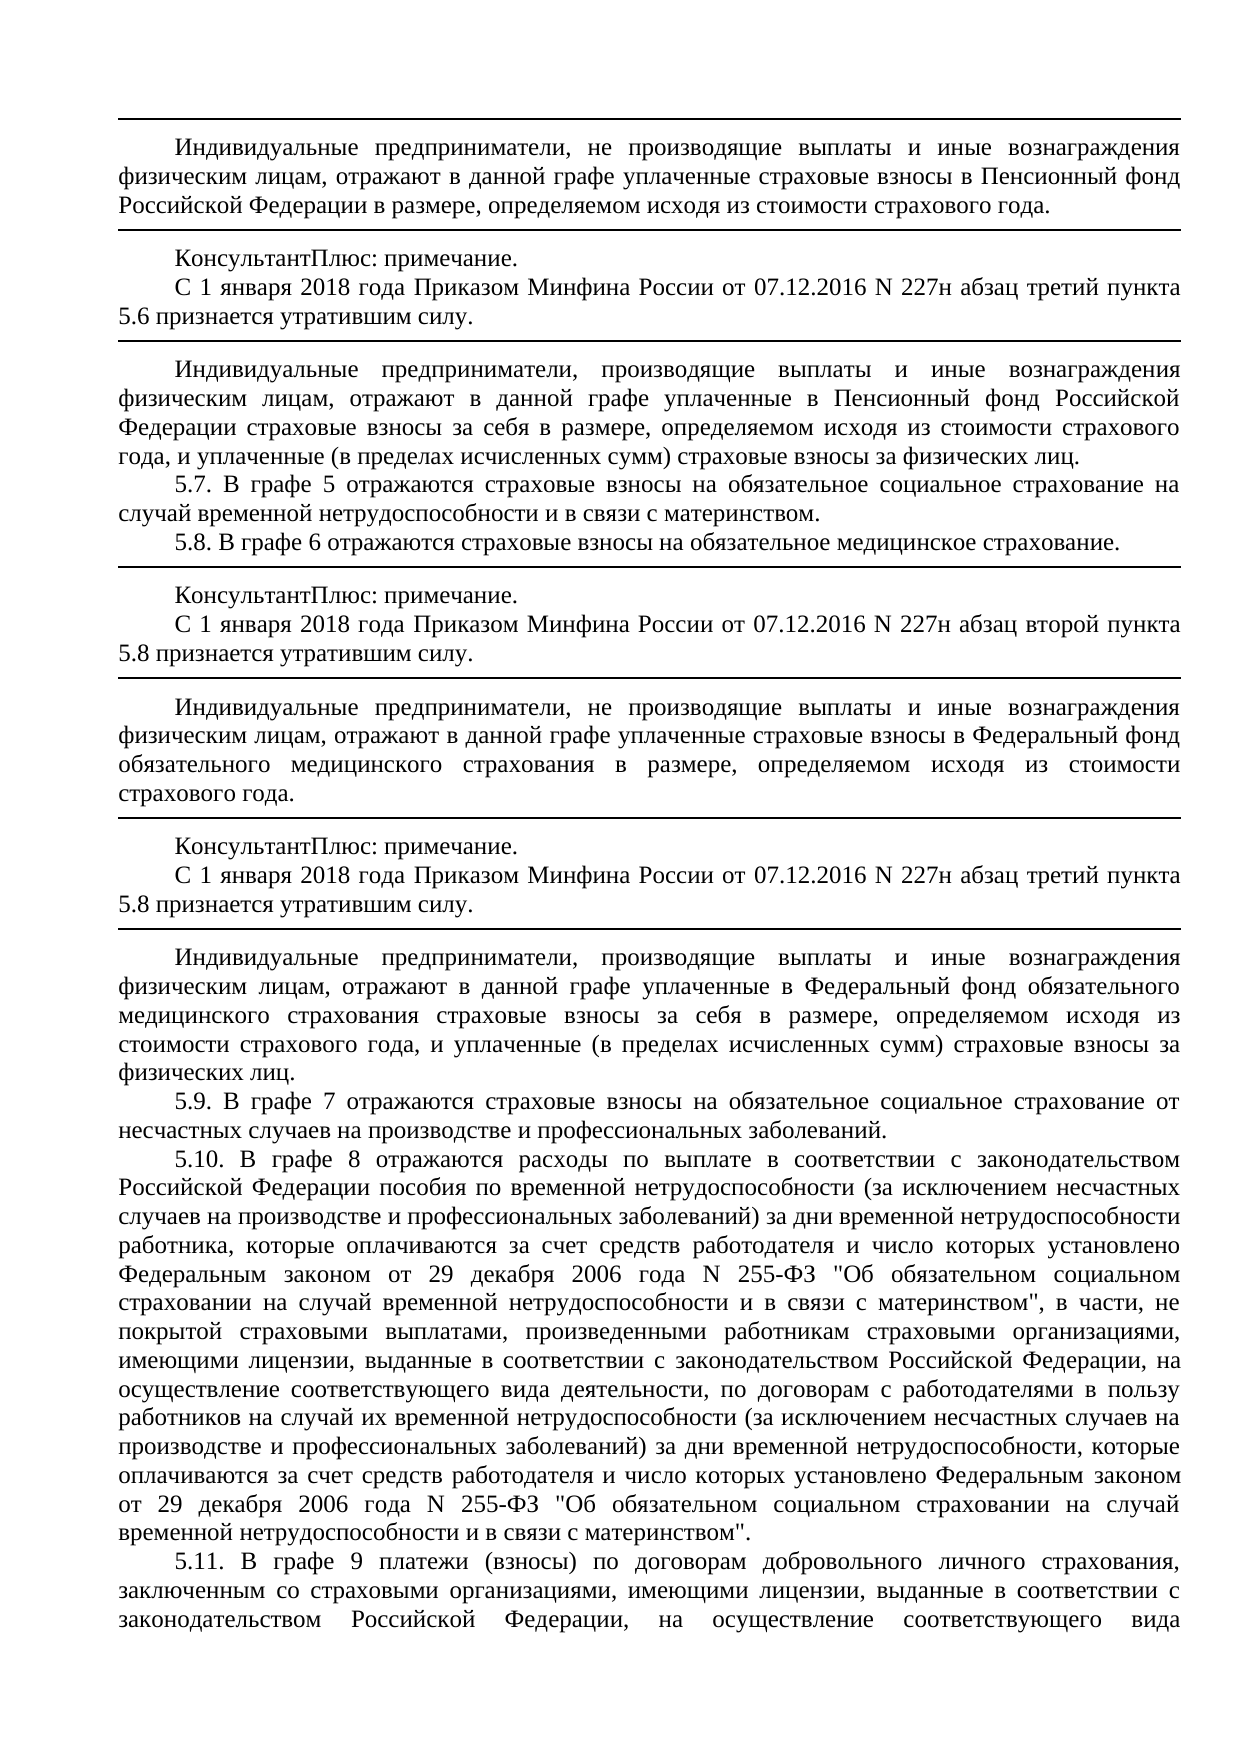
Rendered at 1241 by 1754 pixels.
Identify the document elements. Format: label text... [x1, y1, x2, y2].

text 5.9. В графе 7 отражаются страховые взносы на обязательное социальное страхование от несчастных случаев на производстве и профессиональных заболеваний. [118, 1086, 1181, 1144]
text Индивидуальные предприниматели, производящие выплаты и иные вознаграждения физическим лицам, отражают в данной графе уплаченные в Пенсионный фонд Российской Федерации страховые взносы за себя в размере, определяемом исходя из стоимости страхового года, и уплаченные (в пределах исчисленных сумм) страховые взносы за физических лиц. [118, 354, 1181, 469]
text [118, 1546, 1181, 1632]
text КонсультантПлюс: примечание. [118, 243, 1181, 272]
text С 1 января 2018 года Приказом Минфина России от 07.12.2016 N 227н абзац второй пункта 5.8 признается утратившим силу. [118, 609, 1181, 667]
text КонсультантПлюс: примечание. [118, 581, 1181, 609]
text 5.8. В графе 6 отражаются страховые взносы на обязательное медицинское страхование. [118, 527, 1181, 556]
text Индивидуальные предприниматели, не производящие выплаты и иные вознаграждения физическим лицам, отражают в данной графе уплаченные страховые взносы в Федеральный фонд обязательного медицинского страхования в размере, определяемом исходя из стоимости страхового года. [118, 692, 1181, 807]
text 5.7. В графе 5 отражаются страховые взносы на обязательное социальное страхование на случай временной нетрудоспособности и в связи с материнством. [118, 469, 1181, 527]
text КонсультантПлюс: примечание. [118, 831, 1181, 860]
text Индивидуальные предприниматели, не производящие выплаты и иные вознаграждения физическим лицам, отражают в данной графе уплаченные страховые взносы в Пенсионный фонд Российской Федерации в размере, определяемом исходя из стоимости страхового года. [118, 132, 1181, 219]
text С 1 января 2018 года Приказом Минфина России от 07.12.2016 N 227н абзац третий пункта 5.8 признается утратившим силу. [118, 860, 1181, 918]
text Индивидуальные предприниматели, производящие выплаты и иные вознаграждения физическим лицам, отражают в данной графе уплаченные в Федеральный фонд обязательного медицинского страхования страховые взносы за себя в размере, определяемом исходя из стоимости страхового года, и уплаченные (в пределах исчисленных сумм) страховые взносы за физических лиц. [118, 942, 1181, 1086]
text С 1 января 2018 года Приказом Минфина России от 07.12.2016 N 227н абзац третий пункта 5.6 признается утратившим силу. [118, 272, 1181, 330]
text 5.10. В графе 8 отражаются расходы по выплате в соответствии с законодательством Российской Федерации пособия по временной нетрудоспособности (за исключением несчастных случаев на производстве и профессиональных заболеваний) за дни временной нетрудоспособности работника, которые оплачиваются за счет средств работодателя и число которых установлено Федеральным законом от 29 декабря 2006 года N 255-ФЗ "Об обязательном социальном страховании на случай временной нетрудоспособности и в связи с материнством", в части, не покрытой страховыми выплатами, произведенными работникам страховыми организациями, имеющими лицензии, выданные в соответствии с законодательством Российской Федерации, на осуществление соответствующего вида деятельности, по договорам с работодателями в пользу работников на случай их временной нетрудоспособности (за исключением несчастных случаев на производстве и профессиональных заболеваний) за дни временной нетрудоспособности, которые оплачиваются за счет средств работодателя и число которых установлено Федеральным законом от 29 декабря 2006 года N 255-ФЗ "Об обязательном социальном страховании на случай временной нетрудоспособности и в связи с материнством". [118, 1144, 1181, 1546]
